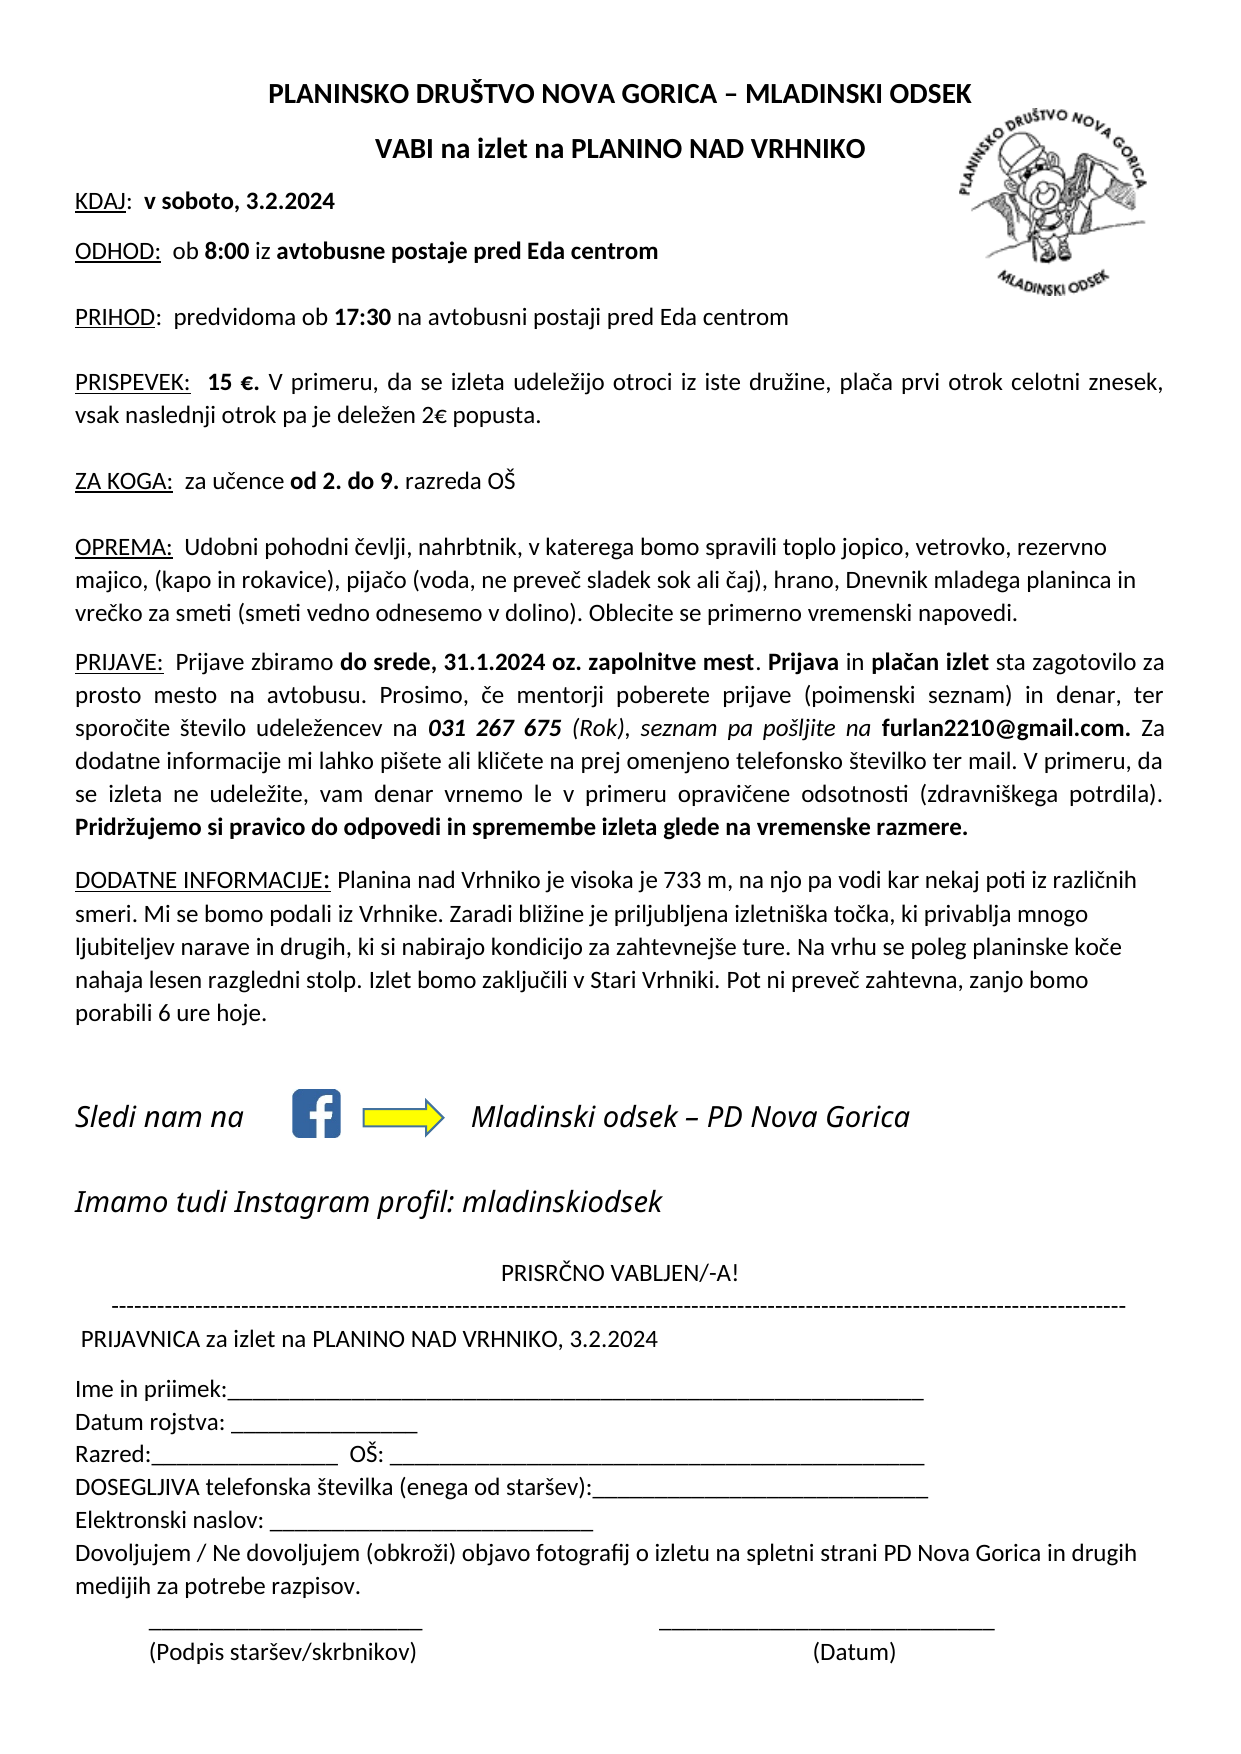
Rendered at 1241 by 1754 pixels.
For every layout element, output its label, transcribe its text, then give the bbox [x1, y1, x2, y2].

text Sledi nam na Mladinski odsek – PD Nova Gorica [75, 1096, 292, 1136]
picture [959, 265, 1147, 296]
text Ime in priimek:________________________________________________________ [75, 1373, 1165, 1403]
text PLANINSKO DRUŠTVO NOVA GORICA – MLADINSKI ODSEK [75, 75, 1165, 111]
text Imamo tudi Instagram profil: mladinskiodsek [75, 1182, 1165, 1221]
picture [959, 216, 1147, 235]
text ______________________ ___________________________ [75, 1603, 1165, 1634]
text Datum rojstva: _______________ [75, 1406, 1165, 1436]
text KDAJ: v soboto, 3.2.2024 [75, 185, 1165, 216]
text DOSEGLJIVA telefonska številka (enega od staršev):___________________________ [75, 1471, 1165, 1502]
text ODHOD: ob 8:00 iz avtobusne postaje pred Eda centrom [75, 235, 1165, 265]
picture [959, 111, 1147, 130]
text ------------------------------------------------------------------------------------------------------------------------------------- [75, 1290, 1165, 1321]
text Elektronski naslov: __________________________ [75, 1504, 1165, 1535]
text (Podpis staršev/skrbnikov) (Datum) [75, 1636, 1165, 1667]
text VABI na izlet na PLANINO NAD VRHNIKO [75, 130, 1165, 166]
text Razred:_______________ OŠ: ___________________________________________ [75, 1438, 1165, 1469]
text PRIJAVE: Prijave zbiramo do srede, 31.1.2024 oz. zapolnitve mest. Prijava in plačan izlet sta zagotovilo za prosto mesto na avtobusu. Prosimo, če mentorji poberete prijave (poimenski seznam) in denar, ter sporočite število udeležencev na 031 267 675 (Rok), seznam pa pošljite na furlan2210@gmail.com. Za dodatne informacije mi lahko pišete ali kličete na prej omenjeno telefonsko številko ter mail. V primeru, da se izleta ne udeležite, vam denar vrnemo le v primeru opravičene odsotnosti (zdravniškega potrdila). Pridržujemo si pravico do odpovedi in spremembe izleta glede na vremenske razmere. [75, 646, 1165, 842]
text PRISRČNO VABLJEN/-A! [75, 1257, 1165, 1288]
text PRIJAVNICA za izlet na PLANINO NAD VRHNIKO, 3.2.2024 [75, 1323, 1165, 1354]
text OPREMA: Udobni pohodni čevlji, nahrbtnik, v katerega bomo spravili toplo jopico, vetrovko, rezervno majico, (kapo in rokavice), pijačo (voda, ne preveč sladek sok ali čaj), hrano, Dnevnik mladega planinca in vrečko za smeti (smeti vedno odnesemo v dolino). Oblecite se primerno vremenski napovedi. [75, 531, 1165, 627]
picture [959, 166, 1147, 185]
text Sledi nam na Mladinski odsek – PD Nova Gorica [341, 1096, 1165, 1136]
text PRIHOD: predvidoma ob 17:30 na avtobusni postaji pred Eda centrom [75, 301, 1165, 331]
text Dovoljujem / Ne dovoljujem (obkroži) objavo fotografij o izletu na spletni strani PD Nova Gorica in drugih medijih za potrebe razpisov. [75, 1537, 1165, 1601]
picture [292, 1089, 341, 1138]
text ZA KOGA: za učence od 2. do 9. razreda OŠ [75, 465, 1165, 496]
text PRISPEVEK: 15 €. V primeru, da se izleta udeležijo otroci iz iste družine, plača prvi otrok celotni znesek, vsak naslednji otrok pa je deležen 2€ popusta. [75, 366, 1165, 430]
text DODATNE INFORMACIJE: Planina nad Vrhniko je visoka je 733 m, na njo pa vodi kar nekaj poti iz različnih smeri. Mi se bomo podali iz Vrhnike. Zaradi bližine je priljubljena izletniška točka, ki privablja mnogo ljubiteljev narave in drugih, ki si nabirajo kondicijo za zahtevnejše ture. Na vrhu se poleg planinske koče nahaja lesen razgledni stolp. Izlet bomo zaključili v Stari Vrhniki. Pot ni preveč zahtevna, zanjo bomo porabili 6 ure hoje. [75, 861, 1165, 1028]
